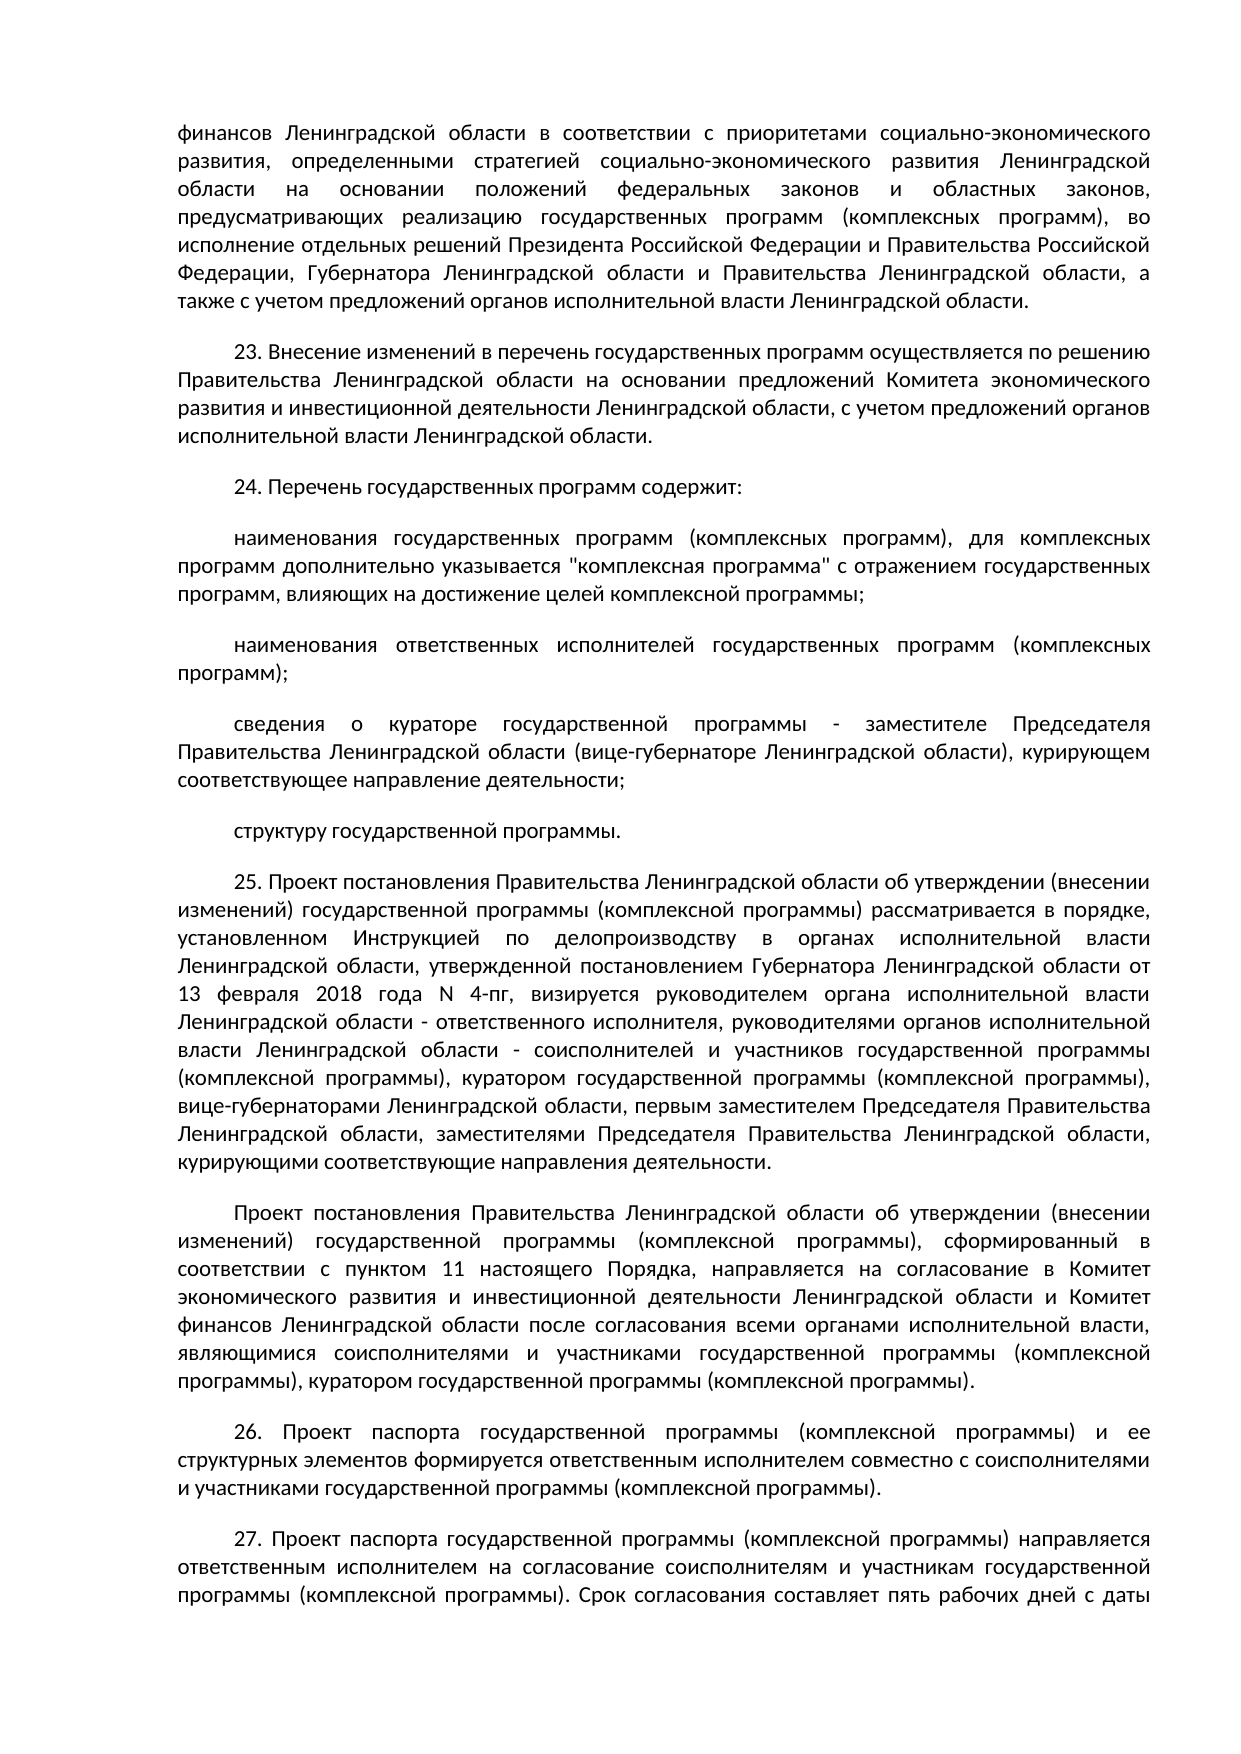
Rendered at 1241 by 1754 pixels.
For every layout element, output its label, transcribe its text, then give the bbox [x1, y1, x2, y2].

text Проект постановления Правительства Ленинградской области об утверждении (внесении изменений) государственной программы (комплексной программы), сформированный в соответствии с пунктом 11 настоящего Порядка, направляется на согласование в Комитет экономического развития и инвестиционной деятельности Ленинградской области и Комитет финансов Ленинградской области после согласования всеми органами исполнительной власти, являющимися соисполнителями и участниками государственной программы (комплексной программы), куратором государственной программы (комплексной программы). [177, 1198, 1152, 1394]
text наименования государственных программ (комплексных программ), для комплексных программ дополнительно указывается "комплексная программа" с отражением государственных программ, влияющих на достижение целей комплексной программы; [177, 523, 1152, 607]
text 23. Внесение изменений в перечень государственных программ осуществляется по решению Правительства Ленинградской области на основании предложений Комитета экономического развития и инвестиционной деятельности Ленинградской области, с учетом предложений органов исполнительной власти Ленинградской области. [177, 337, 1152, 449]
text 26. Проект паспорта государственной программы (комплексной программы) и ее структурных элементов формируется ответственным исполнителем совместно с соисполнителями и участниками государственной программы (комплексной программы). [177, 1417, 1152, 1501]
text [177, 1524, 1152, 1608]
text наименования ответственных исполнителей государственных программ (комплексных программ); [177, 630, 1152, 686]
text сведения о кураторе государственной программы - заместителе Председателя Правительства Ленинградской области (вице-губернаторе Ленинградской области), курирующем соответствующее направление деятельности; [177, 709, 1152, 793]
text 25. Проект постановления Правительства Ленинградской области об утверждении (внесении изменений) государственной программы (комплексной программы) рассматривается в порядке, установленном Инструкцией по делопроизводству в органах исполнительной власти Ленинградской области, утвержденной постановлением Губернатора Ленинградской области от 13 февраля 2018 года N 4-пг, визируется руководителем органа исполнительной власти Ленинградской области - ответственного исполнителя, руководителями органов исполнительной власти Ленинградской области - соисполнителей и участников государственной программы (комплексной программы), куратором государственной программы (комплексной программы), вице-губернаторами Ленинградской области, первым заместителем Председателя Правительства Ленинградской области, заместителями Председателя Правительства Ленинградской области, курирующими соответствующие направления деятельности. [177, 867, 1152, 1175]
text структуру государственной программы. [177, 816, 1152, 844]
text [177, 118, 1152, 314]
text 24. Перечень государственных программ содержит: [177, 472, 1152, 500]
